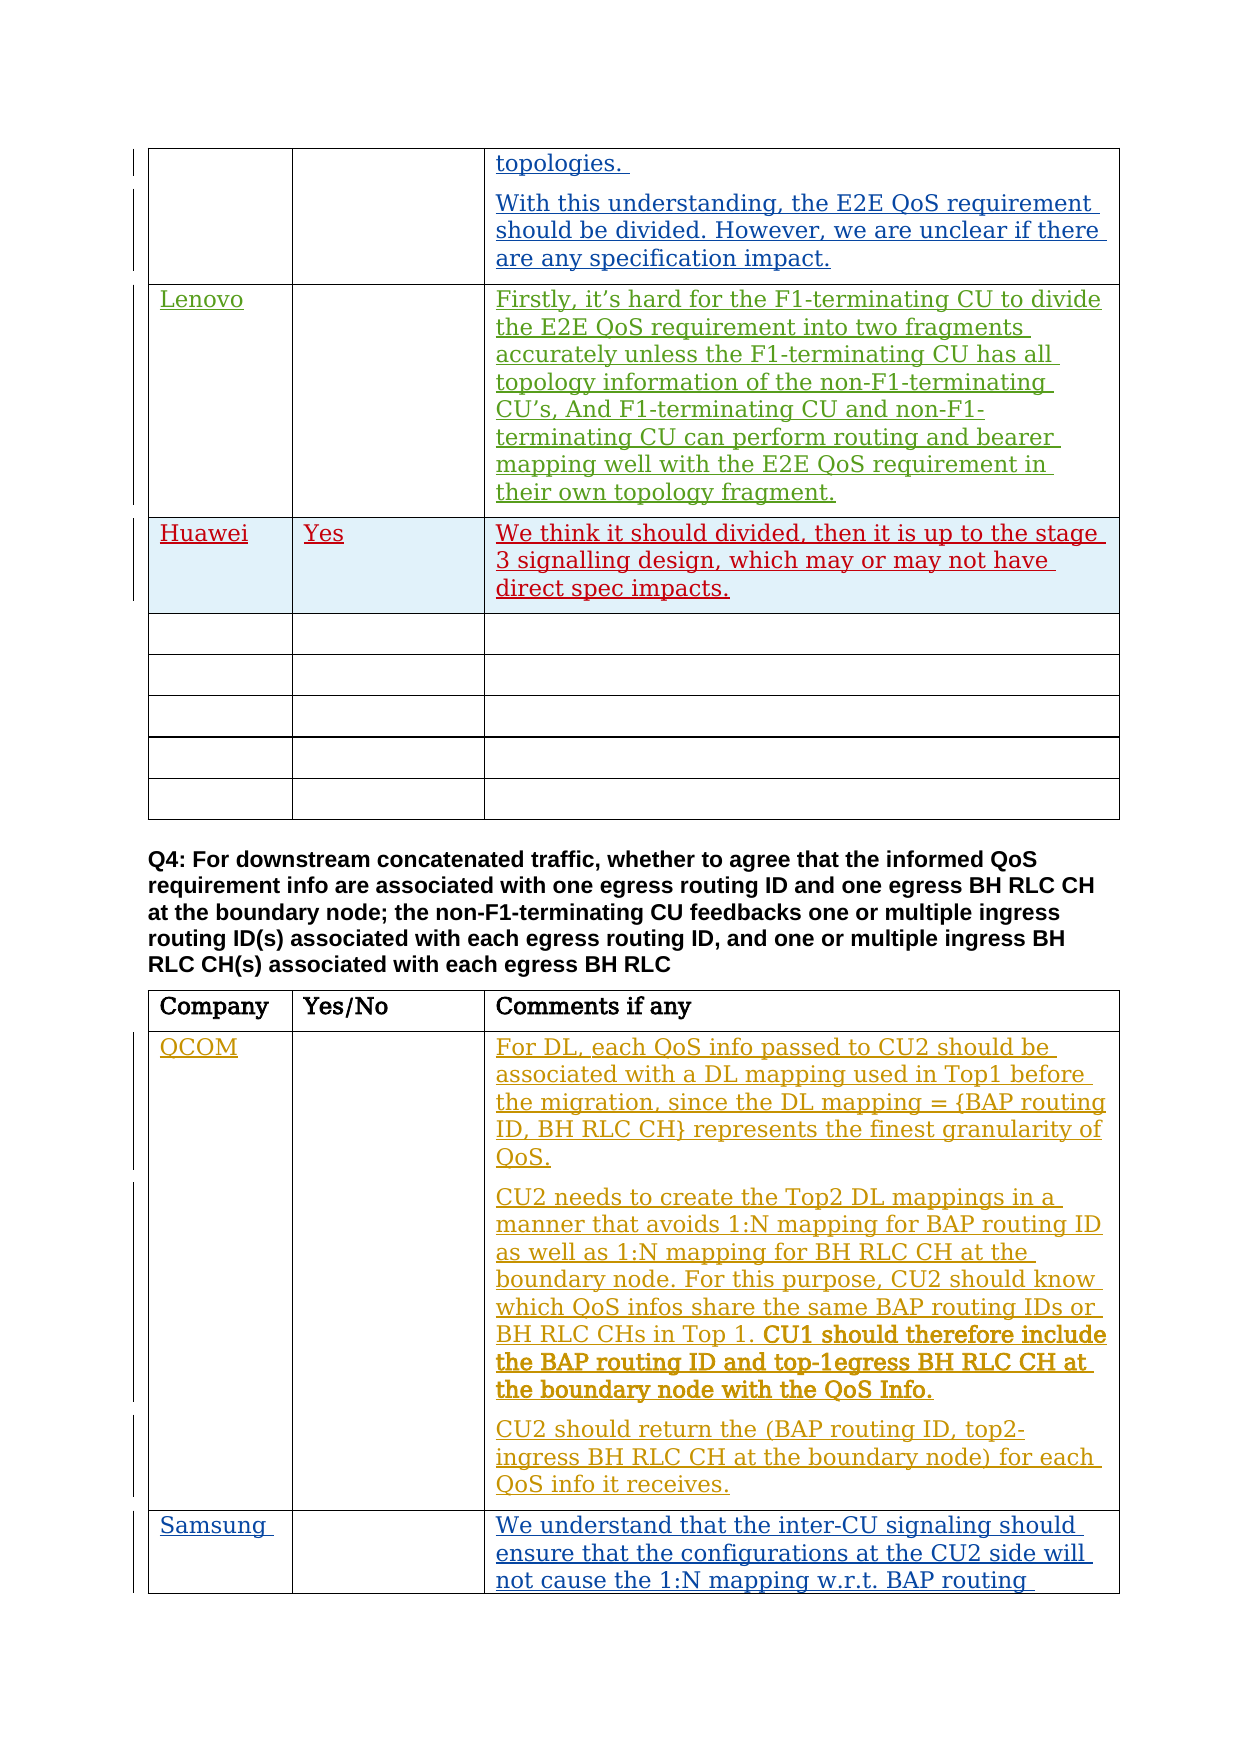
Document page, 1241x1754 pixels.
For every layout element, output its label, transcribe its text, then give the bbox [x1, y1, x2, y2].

table_cell [149, 1511, 292, 1593]
table_cell [485, 149, 1119, 284]
table_cell [149, 285, 292, 517]
table_cell [293, 738, 484, 777]
table_cell [485, 655, 1119, 695]
table_cell [293, 779, 484, 818]
table_cell [149, 1032, 292, 1510]
table_cell [293, 655, 484, 695]
table_cell [149, 655, 292, 695]
table_cell [485, 285, 1119, 517]
table_cell [485, 779, 1119, 818]
table_cell [485, 614, 1119, 654]
table_cell [149, 149, 292, 284]
table_cell [485, 1511, 1119, 1593]
table_cell [293, 285, 484, 517]
table_cell [485, 1032, 1119, 1510]
table_cell [485, 738, 1119, 777]
table_cell [293, 696, 484, 736]
table_cell [293, 1511, 484, 1593]
list Q4: For downstream concatenated traffic, whether to agree that the informed QoS requirement info are associated with one egress routing ID and one egress BH RLC CH at the boundary node; the non-F1-terminating CU feedbacks one or multiple ingress routing ID(s) associated with each egress routing ID, and one or multiple ingress BH RLC CH(s) associated with each egress BH RLC [148, 846, 1107, 978]
table_cell [149, 779, 292, 818]
table_header Company [149, 991, 292, 1031]
table_cell [485, 696, 1119, 736]
table_header Yes/No [293, 991, 484, 1031]
table_cell [149, 738, 292, 777]
table_header Comments if any [485, 991, 1119, 1031]
table_cell [293, 614, 484, 654]
table_cell [293, 1032, 484, 1510]
table_cell [149, 696, 292, 736]
table_cell [293, 149, 484, 284]
table_cell [149, 614, 292, 654]
